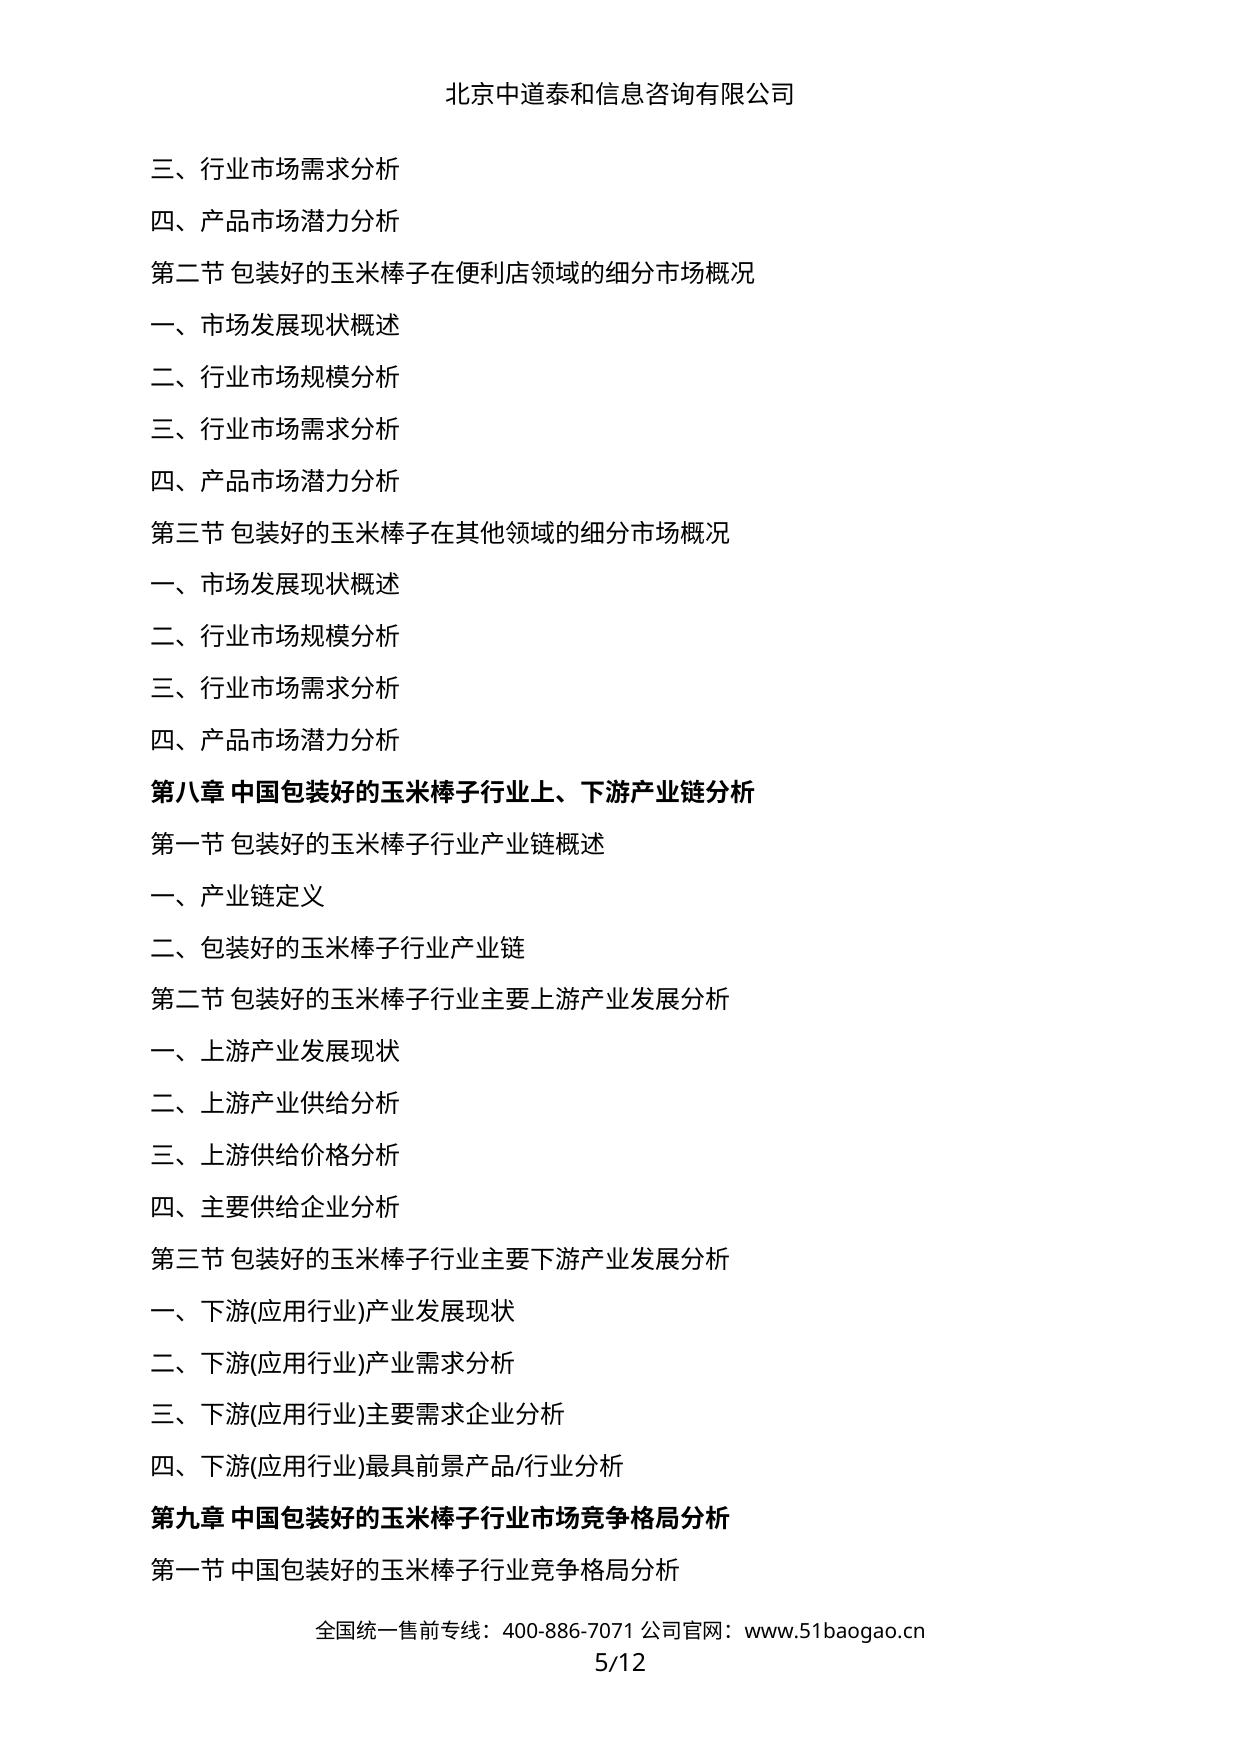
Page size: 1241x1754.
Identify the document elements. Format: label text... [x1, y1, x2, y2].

text 一、上游产业发展现状 [150, 1032, 1090, 1068]
text 二、行业市场规模分析 [150, 357, 1090, 394]
text 二、下游(应用行业)产业需求分析 [150, 1343, 1090, 1379]
text 第三节 包装好的玉米棒子在其他领域的细分市场概况 [150, 513, 1090, 549]
text 二、包装好的玉米棒子行业产业链 [150, 928, 1090, 964]
text 四、主要供给企业分析 [150, 1187, 1090, 1224]
text 二、上游产业供给分析 [150, 1084, 1090, 1120]
text 第一节 包装好的玉米棒子行业产业链概述 [150, 824, 1090, 861]
text 第八章 中国包装好的玉米棒子行业上、下游产业链分析 [150, 772, 1090, 809]
text 第一节 中国包装好的玉米棒子行业竞争格局分析 [150, 1551, 1090, 1587]
text 四、下游(应用行业)最具前景产品/行业分析 [150, 1447, 1090, 1483]
text 一、下游(应用行业)产业发展现状 [150, 1291, 1090, 1327]
text 三、行业市场需求分析 [150, 409, 1090, 446]
text 三、行业市场需求分析 [150, 669, 1090, 705]
text 一、产业链定义 [150, 876, 1090, 912]
text 二、行业市场规模分析 [150, 617, 1090, 653]
text 三、上游供给价格分析 [150, 1136, 1090, 1172]
text 第九章 中国包装好的玉米棒子行业市场竞争格局分析 [150, 1499, 1090, 1535]
text 第二节 包装好的玉米棒子行业主要上游产业发展分析 [150, 980, 1090, 1016]
text 一、市场发展现状概述 [150, 565, 1090, 601]
text 第三节 包装好的玉米棒子行业主要下游产业发展分析 [150, 1239, 1090, 1276]
text 四、产品市场潜力分析 [150, 721, 1090, 757]
text 三、行业市场需求分析 [150, 150, 1090, 186]
text 一、市场发展现状概述 [150, 306, 1090, 342]
text 四、产品市场潜力分析 [150, 461, 1090, 497]
text 第二节 包装好的玉米棒子在便利店领域的细分市场概况 [150, 254, 1090, 290]
text 四、产品市场潜力分析 [150, 202, 1090, 238]
text 三、下游(应用行业)主要需求企业分析 [150, 1395, 1090, 1431]
